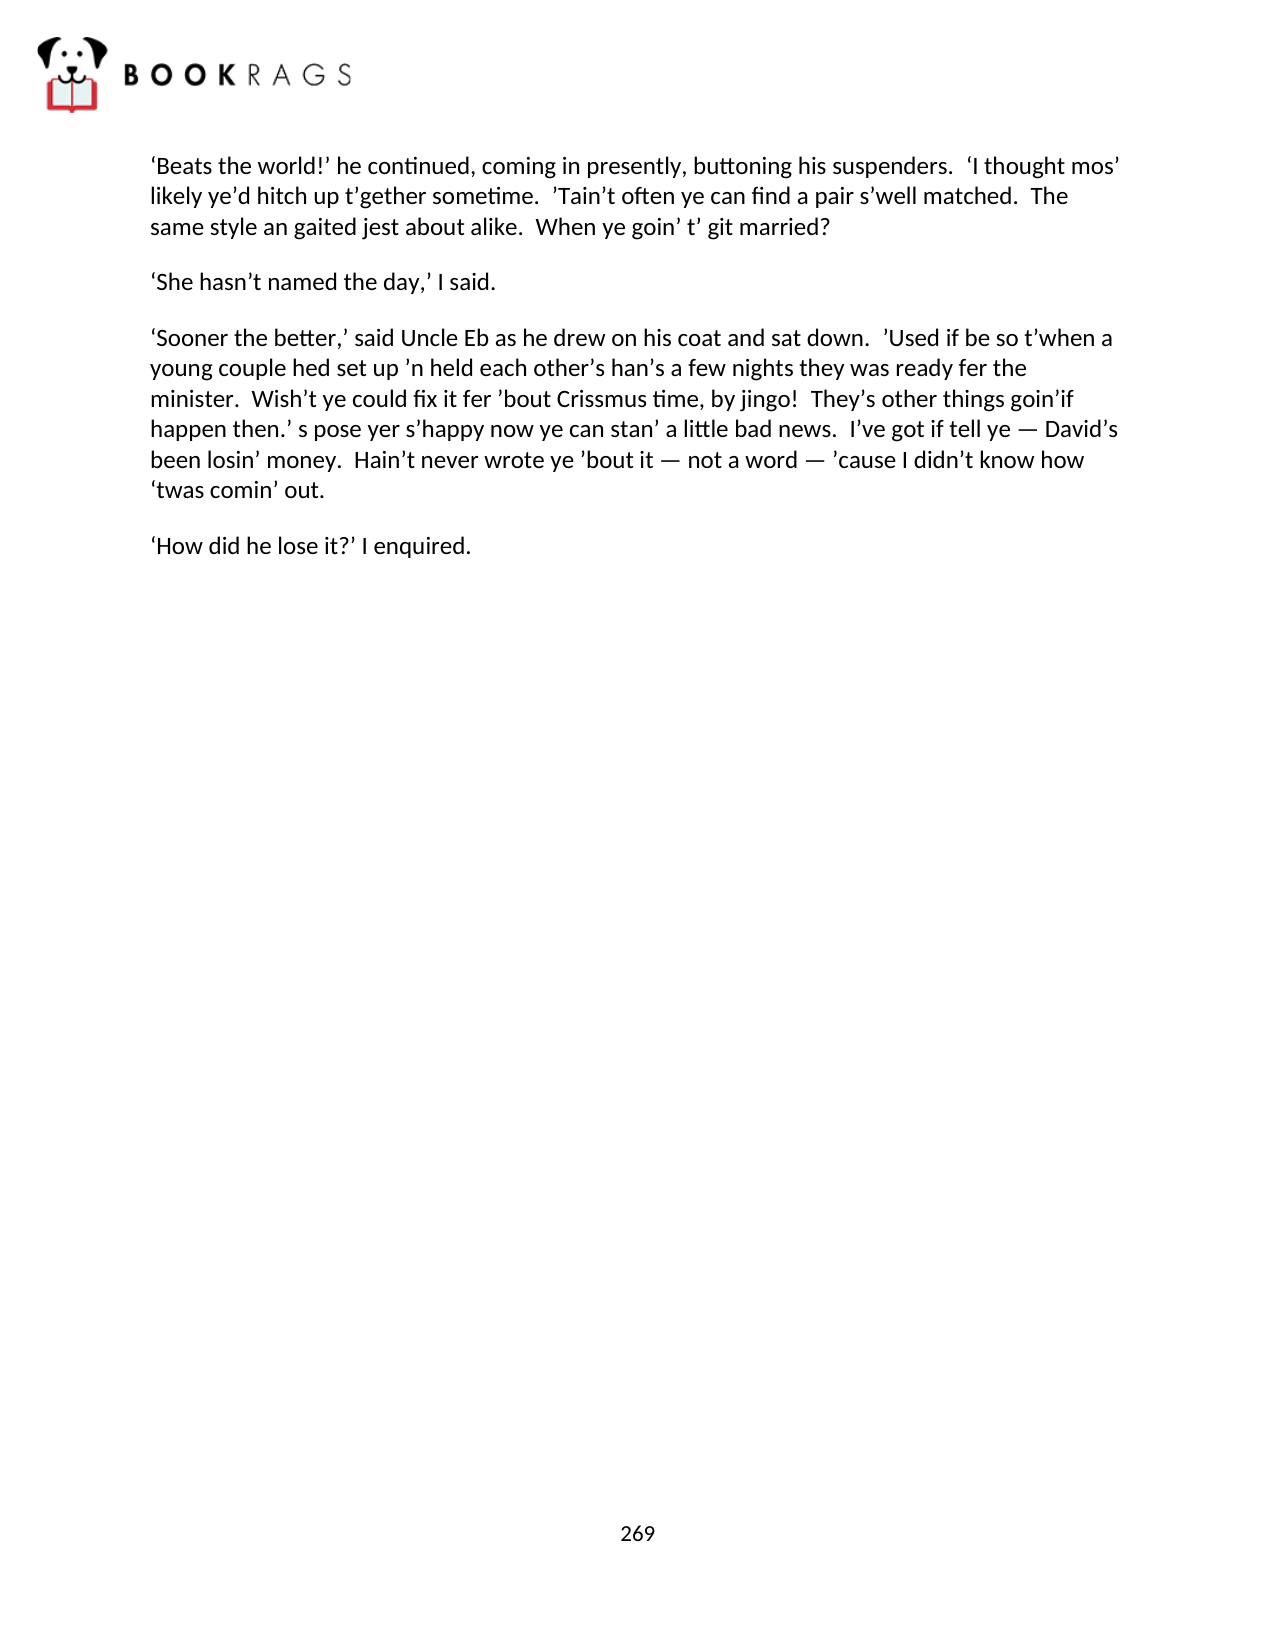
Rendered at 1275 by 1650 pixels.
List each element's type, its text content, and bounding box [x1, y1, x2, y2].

picture [37, 37, 351, 113]
text ‘Sooner the better,’ said Uncle Eb as he drew on his coat and sat down. ’Used if be so t’when a young couple hed set up ’n held each other’s han’s a few nights they was ready fer the minister. Wish’t ye could fix it fer ’bout Crissmus time, by jingo! They’s other things goin’if happen then.’ s pose yer s’happy now ye can stan’ a little bad news. I’ve got if tell ye — David’s been losin’ money. Hain’t never wrote ye ’bout it — not a word — ’cause I didn’t know how ‘twas comin’ out. [150, 322, 1125, 505]
text ‘Beats the world!’ he continued, coming in presently, buttoning his suspenders. ‘I thought mos’ likely ye’d hitch up t’gether sometime. ’Tain’t often ye can find a pair s’well matched. The same style an gaited jest about alike. When ye goin’ t’ git married? [150, 150, 1125, 242]
text ‘How did he lose it?’ I enquired. [150, 530, 1125, 561]
text ‘She hasn’t named the day,’ I said. [150, 267, 1125, 297]
